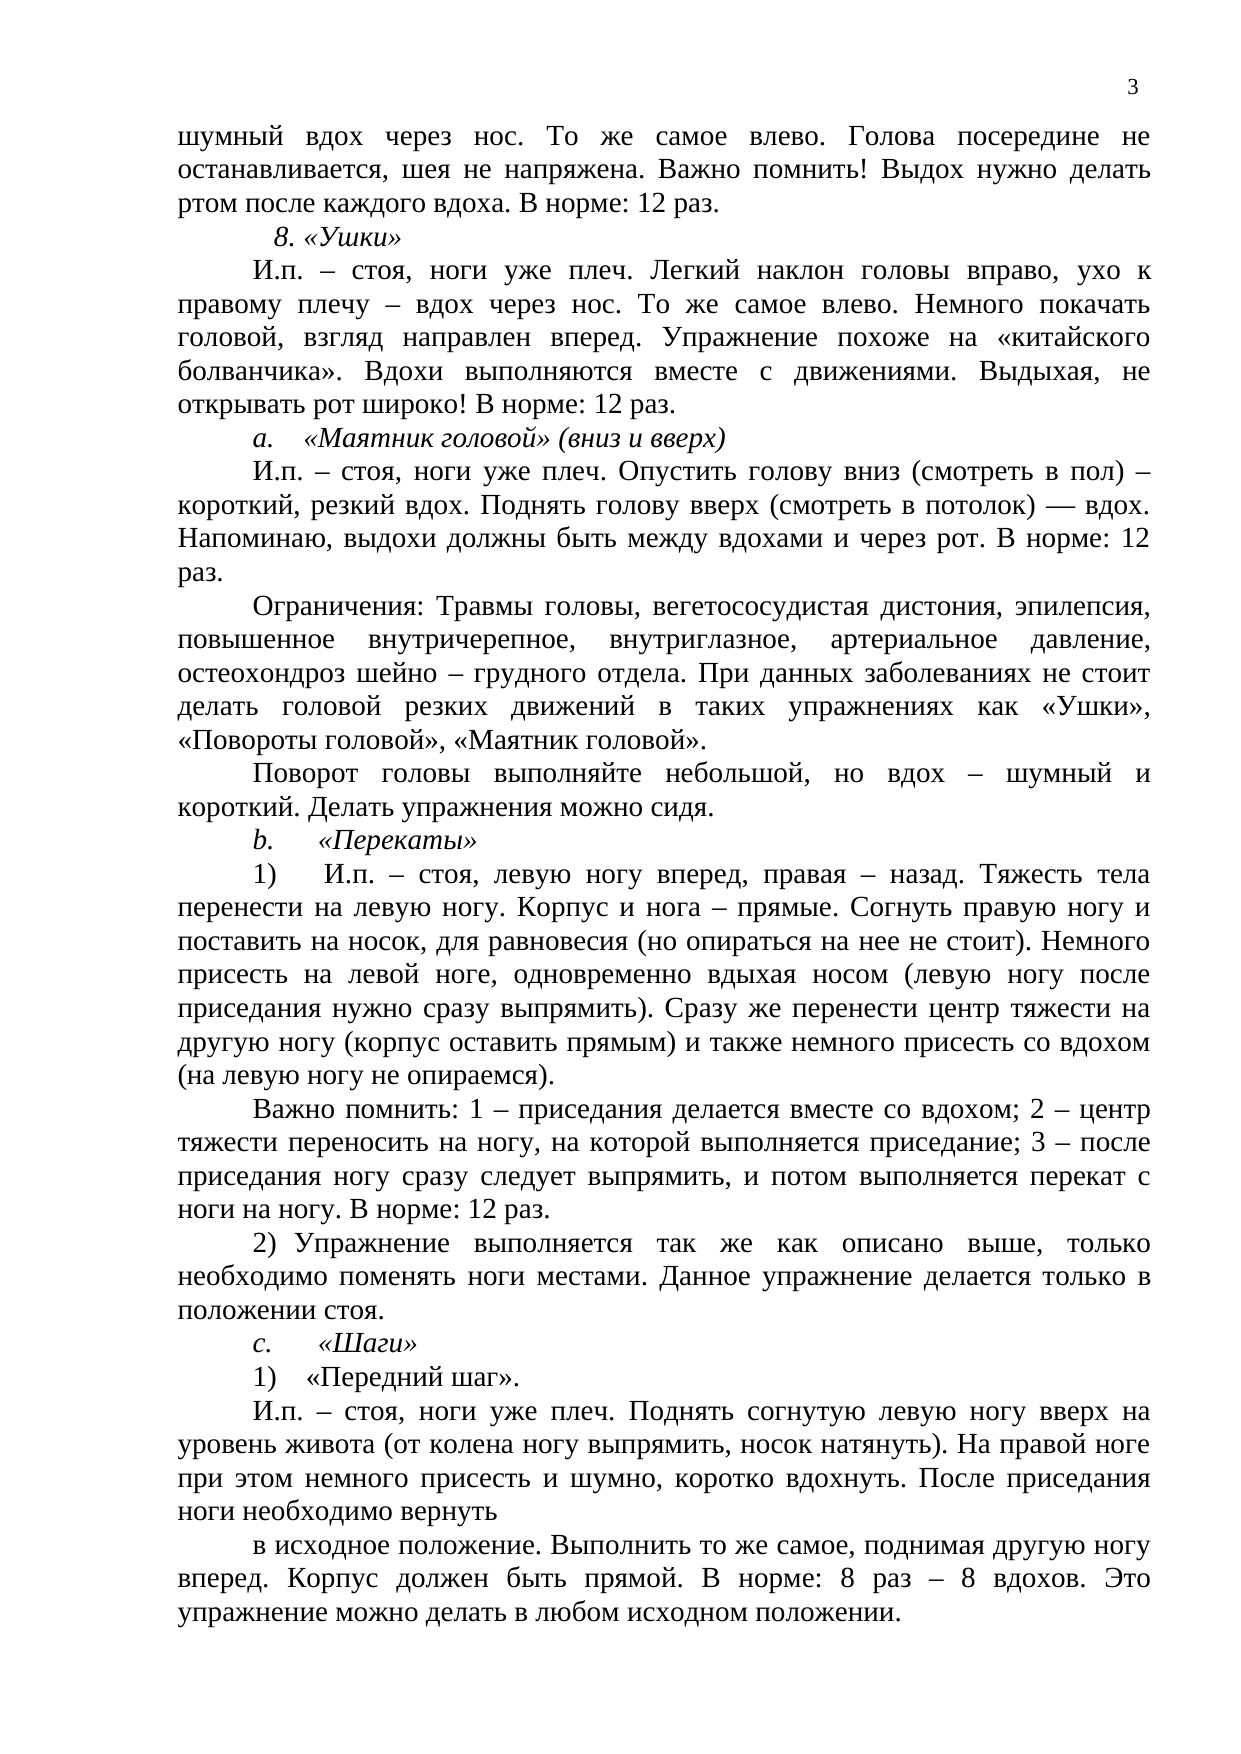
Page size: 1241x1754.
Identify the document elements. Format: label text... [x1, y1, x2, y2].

text И.п. – стоя, ноги уже плеч. Легкий наклон головы вправо, ухо к правому плечу – вдох через нос. То же самое влево. Немного покачать головой, взгляд направлен вперед. Упражнение похоже на «китайского болванчика». Вдохи выполняются вместе с движениями. Выдыхая, не открывать рот широко! В норме: 12 раз. [177, 252, 1152, 420]
list «Шаги» [177, 1326, 1152, 1359]
text Ограничения: Травмы головы, вегетососудистая дистония, эпилепсия, повышенное внутричерепное, внутриглазное, артериальное давление, остеохондроз шейно – грудного отдела. При данных заболеваниях не стоит делать головой резких движений в таких упражнениях как «Ушки», «Повороты головой», «Маятник головой». [177, 588, 1152, 755]
text в исходное положение. Выполнить то же самое, поднимая другую ногу вперед. Корпус должен быть прямой. В норме: 8 раз – 8 вдохов. Это упражнение можно делать в любом исходном положении. [177, 1527, 1152, 1627]
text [177, 118, 1152, 219]
list «Маятник головой» (вниз и вверх) [177, 420, 1152, 453]
list И.п. – стоя, левую ногу вперед, правая – назад. Тяжесть тела перенести на левую ногу. Корпус и нога – прямые. Согнуть правую ногу и поставить на носок, для равновесия (но опираться на нее не стоит). Немного присесть на левой ноге, одновременно вдыхая носом (левую ногу после приседания нужно сразу выпрямить). Сразу же перенести центр тяжести на другую ногу (корпус оставить прямым) и также немного присесть со вдохом (на левую ногу не опираемся). [177, 856, 1152, 1091]
text И.п. – стоя, ноги уже плеч. Поднять согнутую левую ногу вверх на уровень живота (от колена ногу выпрямить, носок натянуть). На правой ноге при этом немного присесть и шумно, коротко вдохнуть. После приседания ноги необходимо вернуть [177, 1393, 1152, 1527]
list «Перекаты» [177, 822, 1152, 856]
text И.п. – стоя, ноги уже плеч. Опустить голову вниз (смотреть в пол) – короткий, резкий вдох. Поднять голову вверх (смотреть в потолок) — вдох. Напоминаю, выдохи должны быть между вдохами и через рот. В норме: 12 раз. [177, 453, 1152, 588]
text Важно помнить: 1 – приседания делается вместе со вдохом; 2 – центр тяжести переносить на ногу, на которой выполняется приседание; 3 – после приседания ногу сразу следует выпрямить, и потом выполняется перекат с ноги на ногу. В норме: 12 раз. [177, 1091, 1152, 1225]
list «Ушки» [274, 219, 1152, 252]
list Упражнение выполняется так же как описано выше, только необходимо поменять ноги местами. Данное упражнение делается только в положении стоя. [177, 1225, 1152, 1326]
list «Передний шаг». [177, 1359, 1152, 1393]
text Поворот головы выполняйте небольшой, но вдох – шумный и короткий. Делать упражнения можно сидя. [177, 755, 1152, 822]
